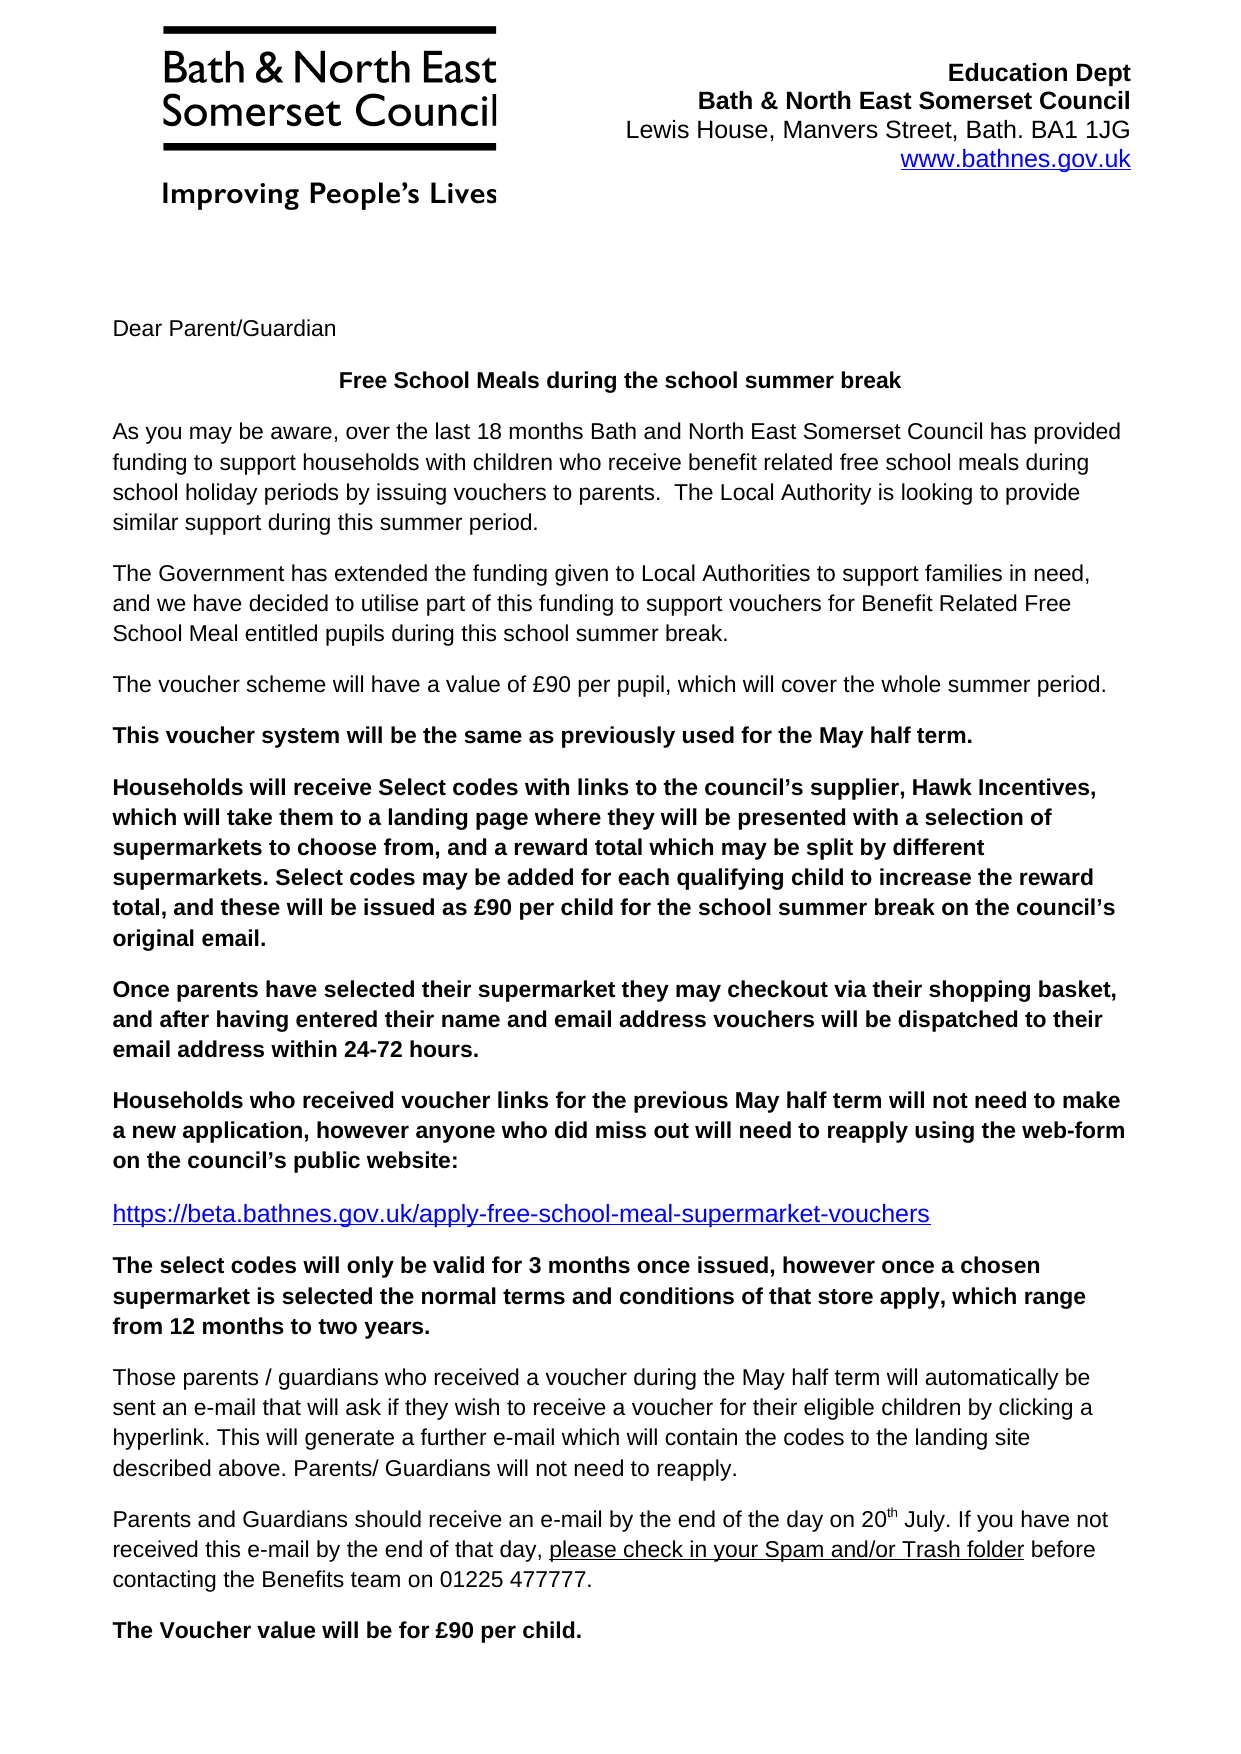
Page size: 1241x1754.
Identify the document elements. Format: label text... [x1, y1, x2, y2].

text As you may be aware, over the last 18 months Bath and North East Somerset Council has provided funding to support households with children who receive benefit related free school meals during school holiday periods by issuing vouchers to parents. The Local Authority is looking to provide similar support during this summer period. [112, 418, 1128, 535]
text The voucher scheme will have a value of £90 per pupil, which will cover the whole summer period. [112, 671, 1128, 698]
text The select codes will only be valid for 3 months once issued, however once a chosen supermarket is selected the normal terms and conditions of that store apply, which range from 12 months to two years. [112, 1252, 1128, 1339]
text Those parents / guardians who received a voucher during the May half term will automatically be sent an e-mail that will ask if they wish to receive a voucher for their eligible children by clicking a hyperlink. This will generate a further e-mail which will contain the codes to the landing site described above. Parents/ Guardians will not need to reapply. [112, 1364, 1128, 1481]
text Once parents have selected their supermarket they may checkout via their shopping basket, and after having entered their name and email address vouchers will be dispatched to their email address within 24-72 hours. [112, 976, 1128, 1062]
text Dear Parent/Guardian [112, 314, 1128, 341]
text Households will receive Select codes with links to the council’s supplier, Hawk Incentives, which will take them to a landing page where they will be presented with a selection of supermarkets to choose from, and a reward total which may be split by different supermarkets. Select codes may be added for each qualifying child to increase the reward total, and these will be issued as £90 per child for the school summer break on the council’s original email. [112, 773, 1128, 951]
picture [163, 26, 497, 210]
text This voucher system will be the same as previously used for the May half term. [112, 722, 1128, 749]
text Parents and Guardians should receive an e-mail by the end of the day on 20th July. If you have not received this e-mail by the end of that day, please check in your Spam and/or Trash folder before contacting the Benefits team on 01225 477777. [112, 1506, 1128, 1592]
text Households who received voucher links for the previous May half term will not need to make a new application, however anyone who did miss out will need to reapply using the web-form on the council’s public website: [112, 1087, 1128, 1174]
text The Voucher value will be for £90 per child. [112, 1617, 1128, 1643]
text The Government has extended the funding given to Local Authorities to support families in need, and we have decided to utilise part of this funding to support vouchers for Benefit Related Free School Meal entitled pupils during this school summer break. [112, 560, 1128, 647]
text Free School Meals during the school summer break [112, 367, 1128, 394]
text https://beta.bathnes.gov.uk/apply-free-school-meal-supermarket-vouchers [112, 1198, 1128, 1227]
